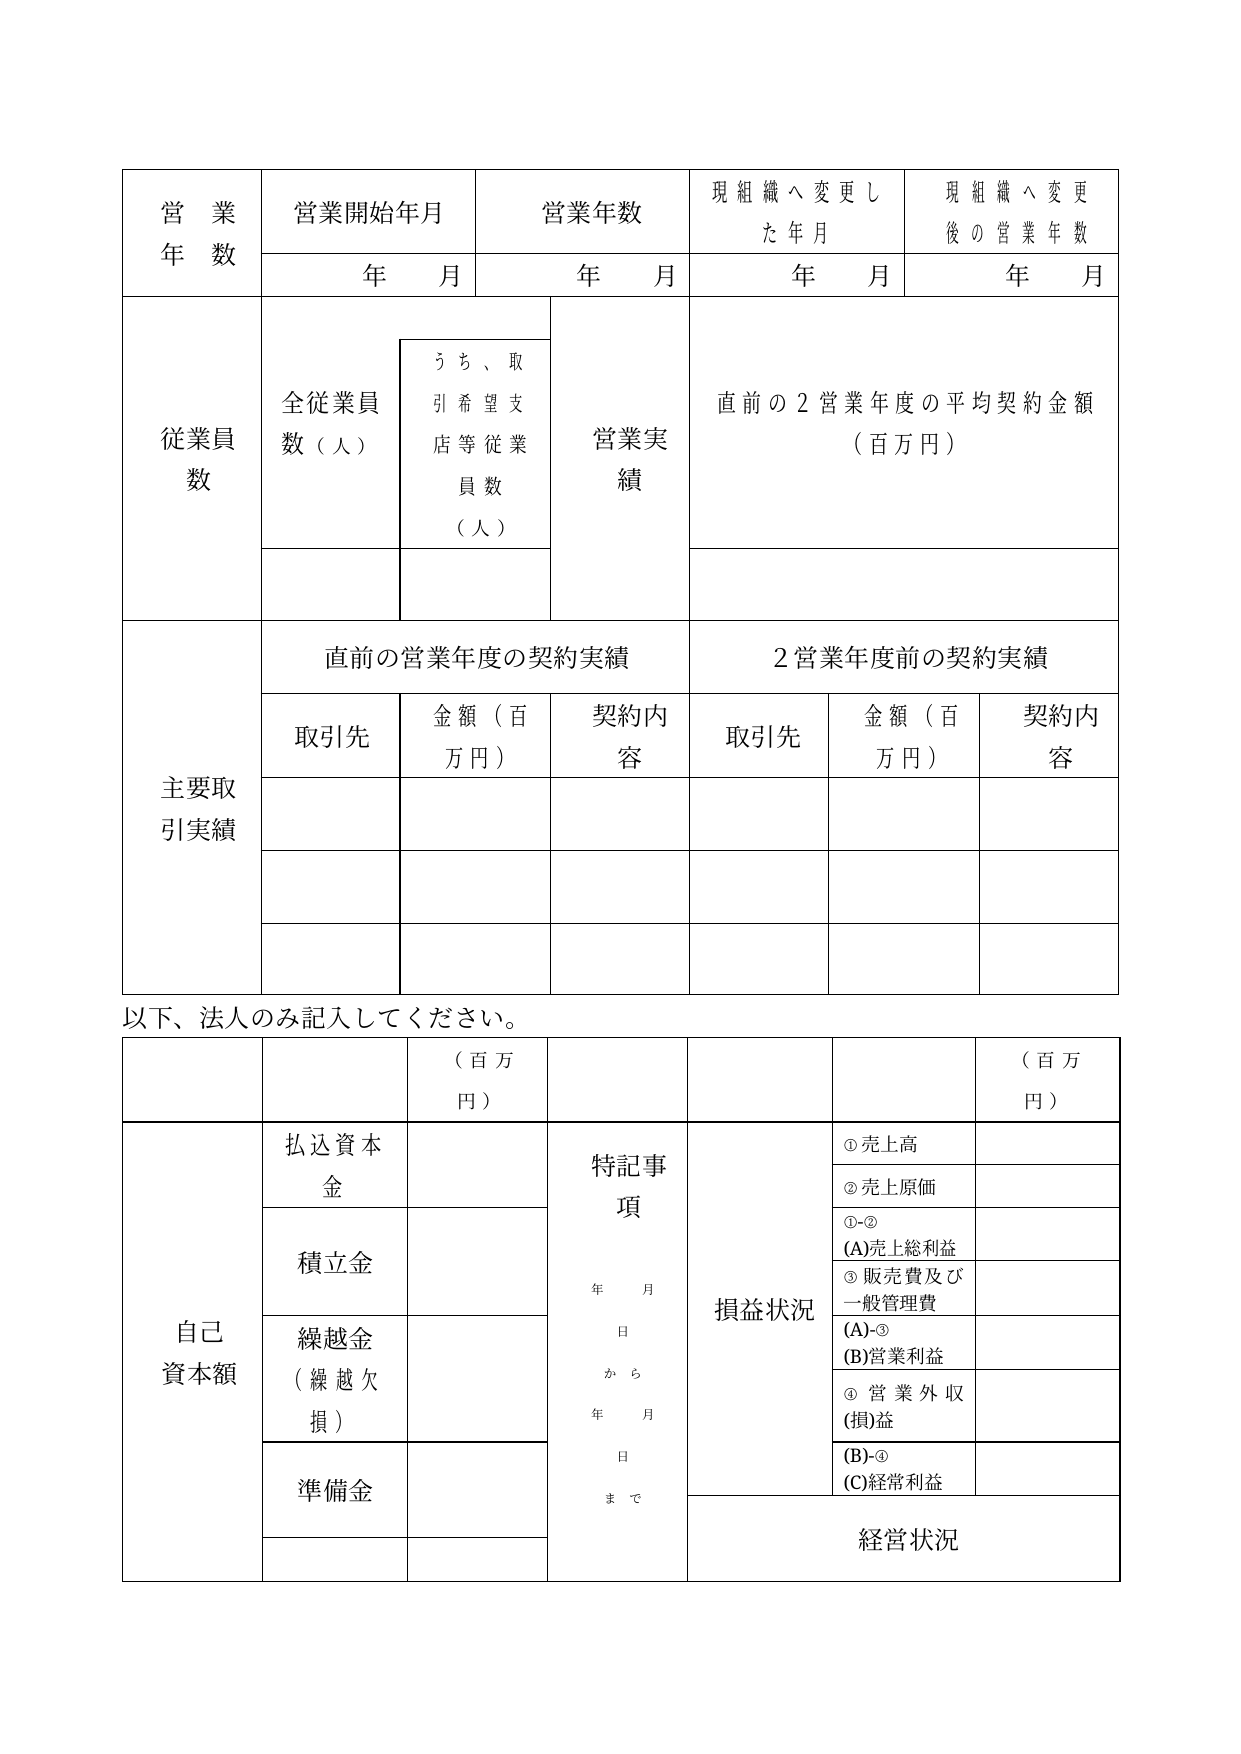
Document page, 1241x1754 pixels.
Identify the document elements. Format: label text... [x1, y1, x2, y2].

table_cell 取引先 [690, 694, 828, 777]
table_cell 損益状況 [688, 1123, 832, 1495]
table_cell 金額（百万円） [829, 694, 979, 777]
table_cell 取引先 [262, 694, 399, 777]
table_header [548, 1038, 687, 1121]
table_cell [551, 924, 689, 994]
table_cell [690, 549, 1118, 620]
table_cell 経営状況 [688, 1496, 1119, 1581]
table_header 現組織へ変更した年月 [690, 170, 904, 253]
table_cell 年 月 [905, 254, 1118, 296]
table_cell [976, 1261, 1119, 1315]
table_cell [401, 924, 550, 994]
table_cell [980, 778, 1118, 850]
table_cell 契約内容 [980, 694, 1118, 777]
table_cell [401, 549, 550, 620]
table_cell ①売上高 [833, 1123, 975, 1164]
table_header [263, 1038, 407, 1121]
table_cell [401, 778, 550, 850]
table_cell [976, 1123, 1119, 1164]
table_cell ２営業年度前の契約実績 [690, 621, 1118, 693]
table_header 現組織へ変更後の営業年数 [905, 170, 1118, 253]
table_cell [829, 778, 979, 850]
table_header （百万円） [408, 1038, 547, 1121]
table_cell [408, 1443, 547, 1537]
table_cell [262, 778, 399, 850]
table_cell [401, 851, 550, 923]
table_cell 年 月 [690, 254, 904, 296]
table_cell 直前の営業年度の契約実績 [262, 621, 689, 693]
table_cell [408, 1208, 547, 1315]
table_cell [690, 851, 828, 923]
table_cell [551, 851, 689, 923]
table_cell ②売上原価 [833, 1165, 975, 1207]
table_header 営 業 年 数 [123, 170, 261, 296]
table_cell [976, 1208, 1119, 1260]
table_cell 計 [263, 1538, 407, 1581]
table_cell 主要取引実績 [123, 621, 261, 994]
table_header [833, 1038, 975, 1121]
table_cell [829, 851, 979, 923]
table_header （百万円） [976, 1038, 1119, 1121]
table_cell 従業員数 [123, 297, 261, 620]
table_cell [976, 1165, 1119, 1207]
table_cell ①-② (A)売上総利益 [833, 1208, 975, 1260]
table_cell [690, 924, 828, 994]
table_cell 積立金 [263, 1208, 407, 1315]
table_cell 年 月 [262, 254, 475, 296]
text 以下、法人のみ記入してください。 [122, 995, 1118, 1037]
table_cell [980, 924, 1118, 994]
table_cell 直前の２営業年度の平均契約金額（百万円） [690, 297, 1118, 548]
table_cell [408, 1538, 547, 1581]
table_cell [551, 778, 689, 850]
table_cell (A)-③ (B)営業利益 [833, 1316, 975, 1369]
table_cell [262, 924, 399, 994]
table_cell 金額（百万円） [401, 694, 550, 777]
table_cell 契約内容 [551, 694, 689, 777]
table_header 営業開始年月 [262, 170, 475, 253]
table_header [688, 1038, 832, 1121]
table_cell 年 月 [476, 254, 689, 296]
table_cell [976, 1370, 1119, 1441]
table_cell 払込資本金 [263, 1123, 407, 1207]
table_cell ④営業外収(損)益 [833, 1370, 975, 1441]
table_cell 営業実績 [551, 297, 689, 620]
table_cell 全従業員数（人） [262, 297, 400, 548]
table_cell 特記事項 年 月 日 から 年 月 日 まで [548, 1123, 687, 1581]
table_cell [829, 924, 979, 994]
table_cell [262, 851, 399, 923]
table_cell (B)-④ (C)経常利益 [833, 1443, 975, 1495]
table_cell [690, 778, 828, 850]
table_cell [980, 851, 1118, 923]
table_cell 繰越金 （繰越欠損） [263, 1316, 407, 1441]
table_cell うち、取引希望支 店等従業員数（人） [401, 340, 550, 548]
table_cell [262, 549, 399, 620]
table_cell 準備金 [263, 1443, 407, 1537]
table_cell [976, 1316, 1119, 1369]
table_header 営業年数 [476, 170, 689, 253]
table_cell ③販売費及び一般管理費 [833, 1261, 975, 1315]
table_cell 自己 資本額 [123, 1123, 262, 1581]
table_cell [400, 297, 550, 338]
table_cell [408, 1123, 547, 1207]
table_header [123, 1038, 262, 1121]
table_cell [408, 1316, 547, 1441]
table_cell [976, 1443, 1119, 1495]
